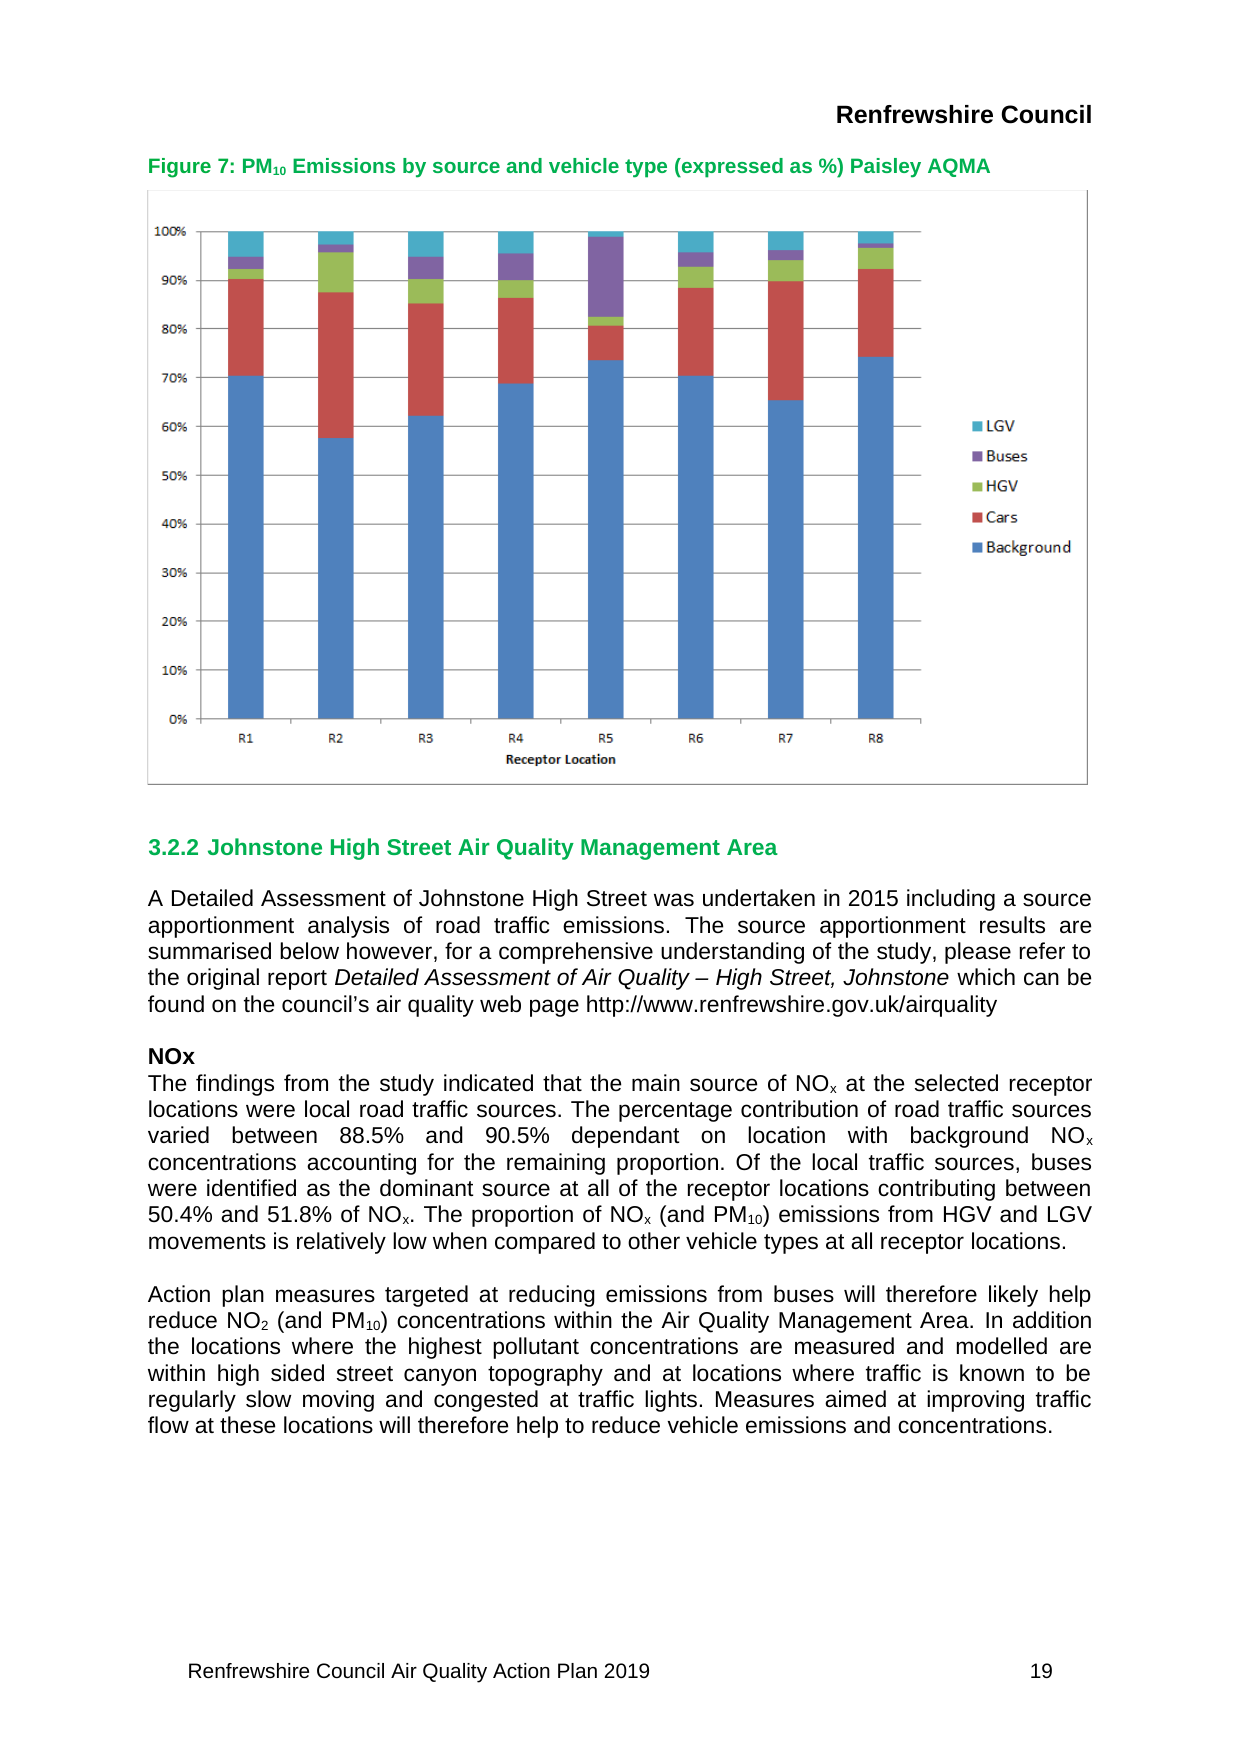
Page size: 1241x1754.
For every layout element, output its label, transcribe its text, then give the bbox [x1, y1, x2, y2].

text Figure 7: PM10 Emissions by source and vehicle type (expressed as %) Paisley AQMA [148, 153, 1092, 177]
text Action plan measures targeted at reducing emissions from buses will therefore likely help reduce NO2 (and PM10) concentrations within the Air Quality Management Area. In addition the locations where the highest pollutant concentrations are measured and modelled are within high sided street canyon topography and at locations where traffic is known to be regularly slow moving and congested at traffic lights. Measures aimed at improving traffic flow at these locations will therefore help to reduce vehicle emissions and concentrations. [148, 1281, 1092, 1439]
text NOx [148, 1043, 1092, 1070]
picture [147, 190, 1088, 785]
text A Detailed Assessment of Johnstone High Street was undertaken in 2015 including a source apportionment analysis of road traffic emissions. The source apportionment results are summarised below however, for a comprehensive understanding of the study, please refer to the original report Detailed Assessment of Air Quality – High Street, Johnstone which can be found on the council’s air quality web page http://www.renfrewshire.gov.uk/airquality [148, 885, 1092, 1017]
text The findings from the study indicated that the main source of NOx at the selected receptor locations were local road traffic sources. The percentage contribution of road traffic sources varied between 88.5% and 90.5% dependant on location with background NOx concentrations accounting for the remaining proportion. Of the local traffic sources, buses were identified as the dominant source at all of the receptor locations contributing between 50.4% and 51.8% of NOx. The proportion of NOx (and PM10) emissions from HGV and LGV movements is relatively low when compared to other vehicle types at all receptor locations. [148, 1070, 1092, 1254]
subtitle Johnstone High Street Air Quality Management Area [148, 834, 1092, 860]
